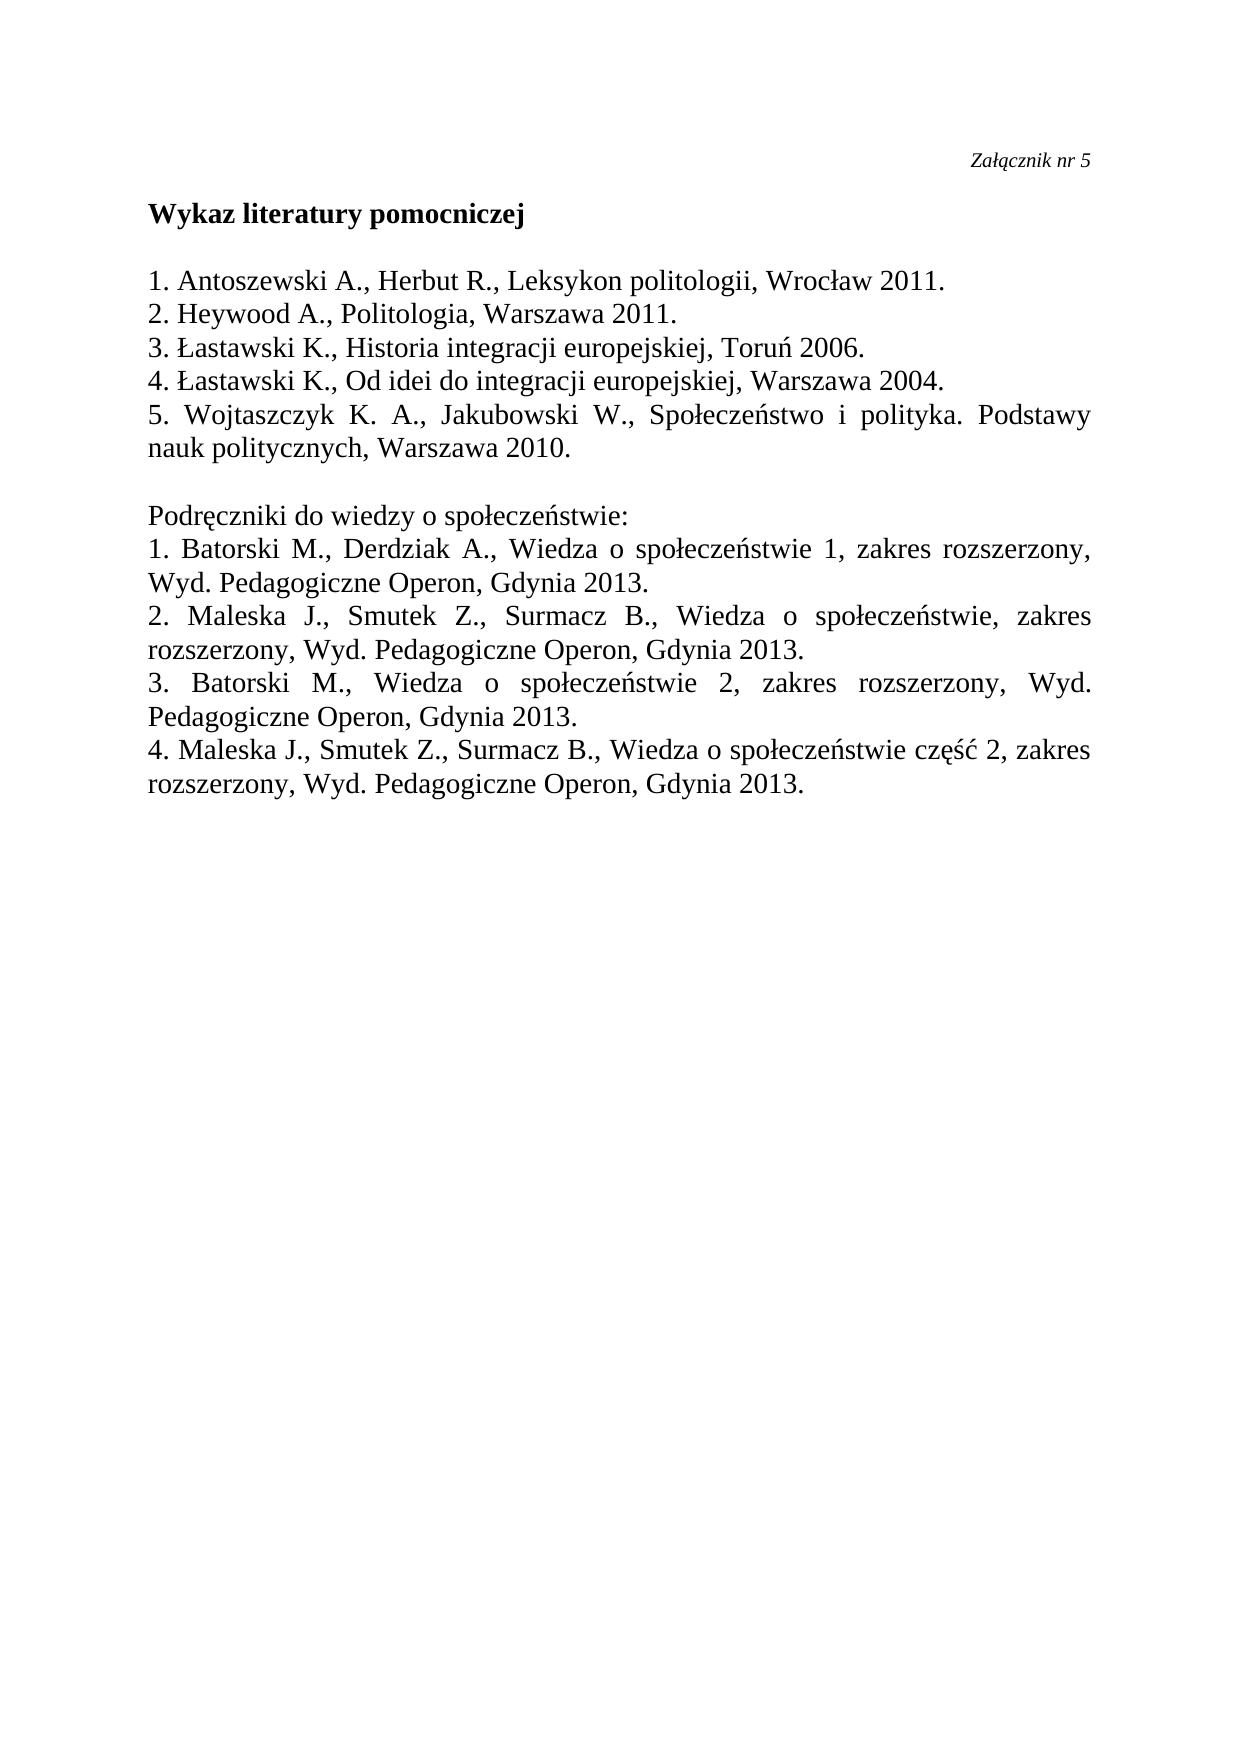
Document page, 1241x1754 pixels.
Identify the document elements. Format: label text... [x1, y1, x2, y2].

text 4. Maleska J., Smutek Z., Surmacz B., Wiedza o społeczeństwie część 2, zakres rozszerzony, Wyd. Pedagogiczne Operon, Gdynia 2013. [148, 732, 1093, 799]
text 1. Antoszewski A., Herbut R., Leksykon politologii, Wrocław 2011. [148, 263, 1093, 296]
text Wykaz literatury pomocniczej [148, 196, 1093, 229]
text 2. Maleska J., Smutek Z., Surmacz B., Wiedza o społeczeństwie, zakres rozszerzony, Wyd. Pedagogiczne Operon, Gdynia 2013. [148, 598, 1093, 665]
text 1. Batorski M., Derdziak A., Wiedza o społeczeństwie 1, zakres rozszerzony, Wyd. Pedagogiczne Operon, Gdynia 2013. [148, 531, 1093, 598]
text Podręczniki do wiedzy o społeczeństwie: [148, 498, 1093, 531]
text 3. Łastawski K., Historia integracji europejskiej, Toruń 2006. [148, 330, 1093, 363]
text 5. Wojtaszczyk K. A., Jakubowski W., Społeczeństwo i polityka. Podstawy nauk politycznych, Warszawa 2010. [148, 397, 1093, 464]
text 4. Łastawski K., Od idei do integracji europejskiej, Warszawa 2004. [148, 363, 1093, 397]
text 2. Heywood A., Politologia, Warszawa 2011. [148, 296, 1093, 330]
text 3. Batorski M., Wiedza o społeczeństwie 2, zakres rozszerzony, Wyd. Pedagogiczne Operon, Gdynia 2013. [148, 665, 1093, 732]
text Załącznik nr 5 [148, 148, 1093, 172]
